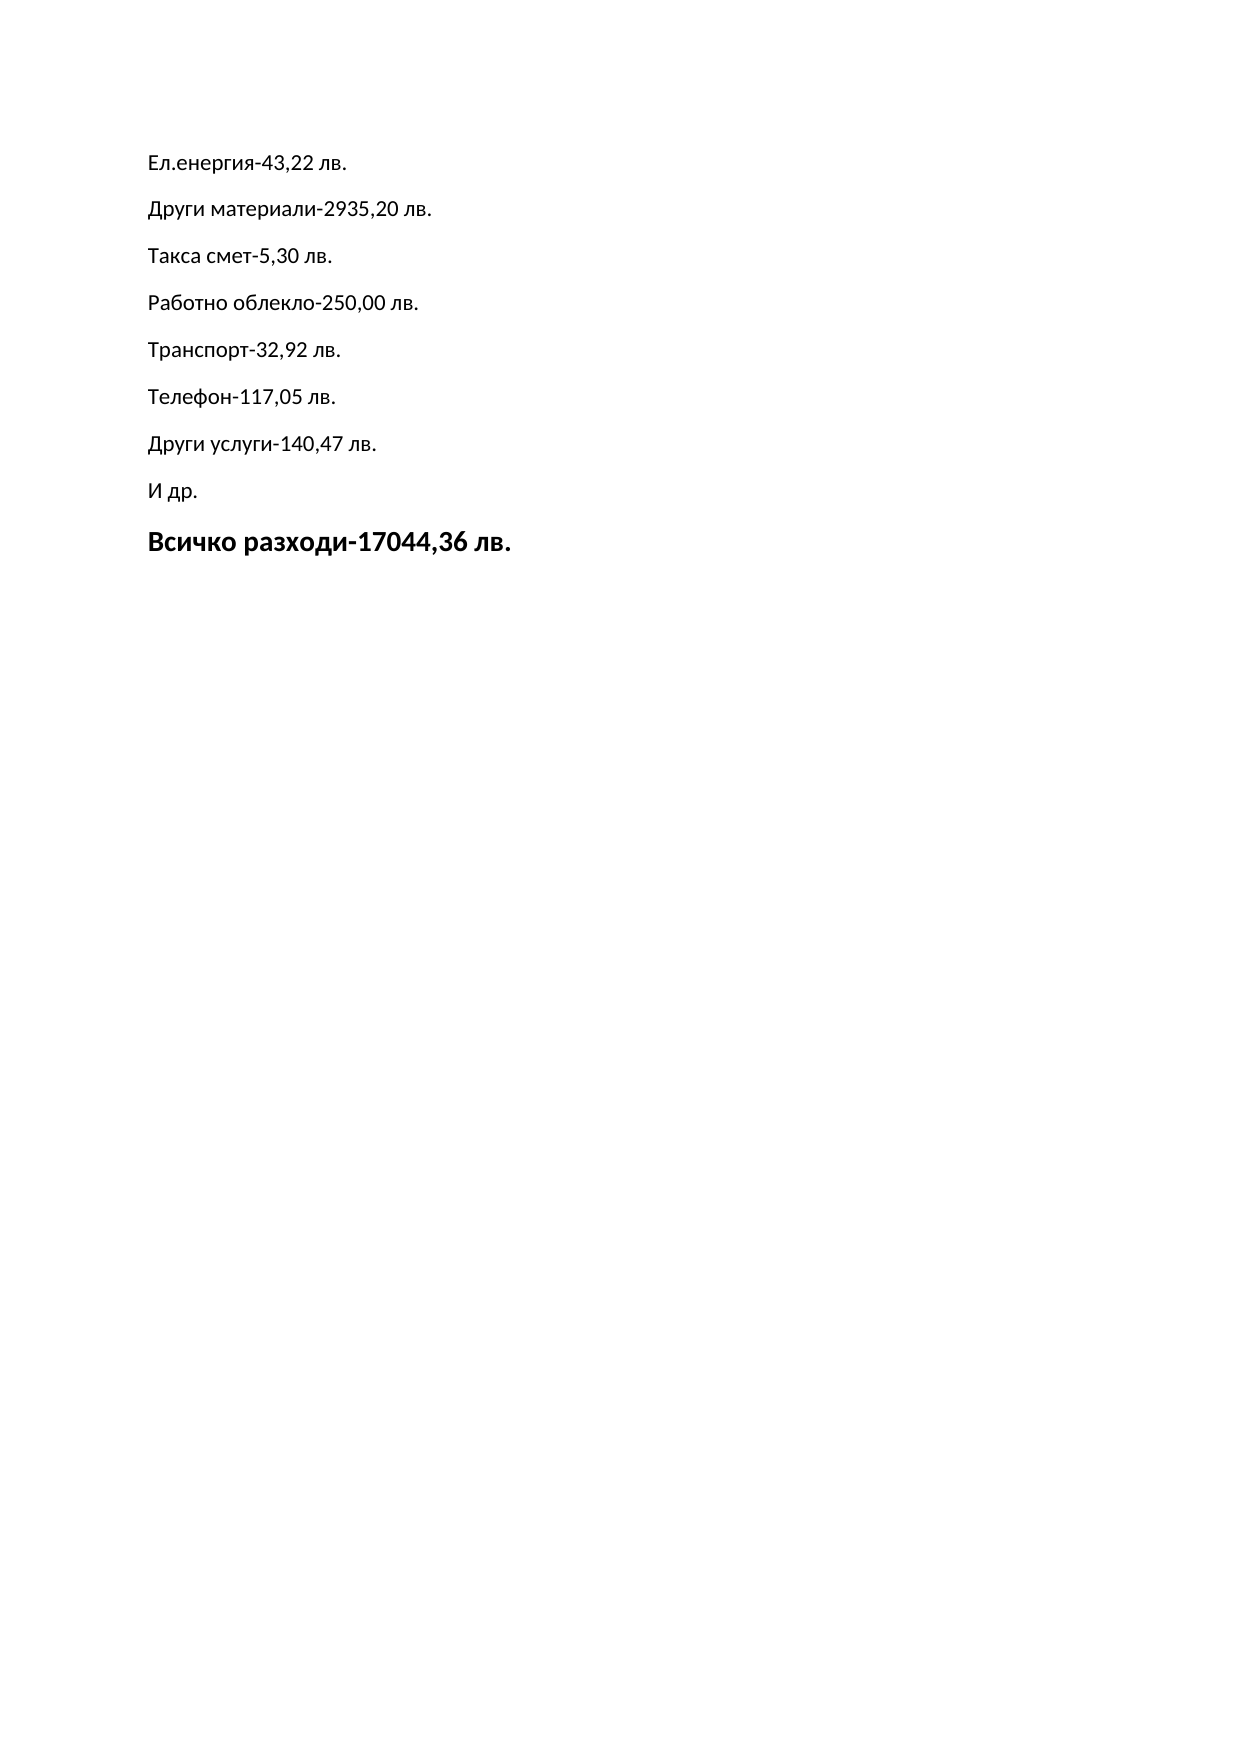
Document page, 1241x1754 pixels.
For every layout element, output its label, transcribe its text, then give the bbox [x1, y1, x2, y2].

text Други материали-2935,20 лв. [148, 194, 1093, 222]
text И др. [148, 476, 1093, 504]
text Всичко разходи-17044,36 лв. [148, 523, 1093, 558]
text Други услуги-140,47 лв. [148, 429, 1093, 457]
text Транспорт-32,92 лв. [148, 335, 1093, 363]
text Работно облекло-250,00 лв. [148, 288, 1093, 316]
text Ел.енергия-43,22 лв. [148, 148, 1093, 176]
text Телефон-117,05 лв. [148, 382, 1093, 410]
text Такса смет-5,30 лв. [148, 241, 1093, 269]
